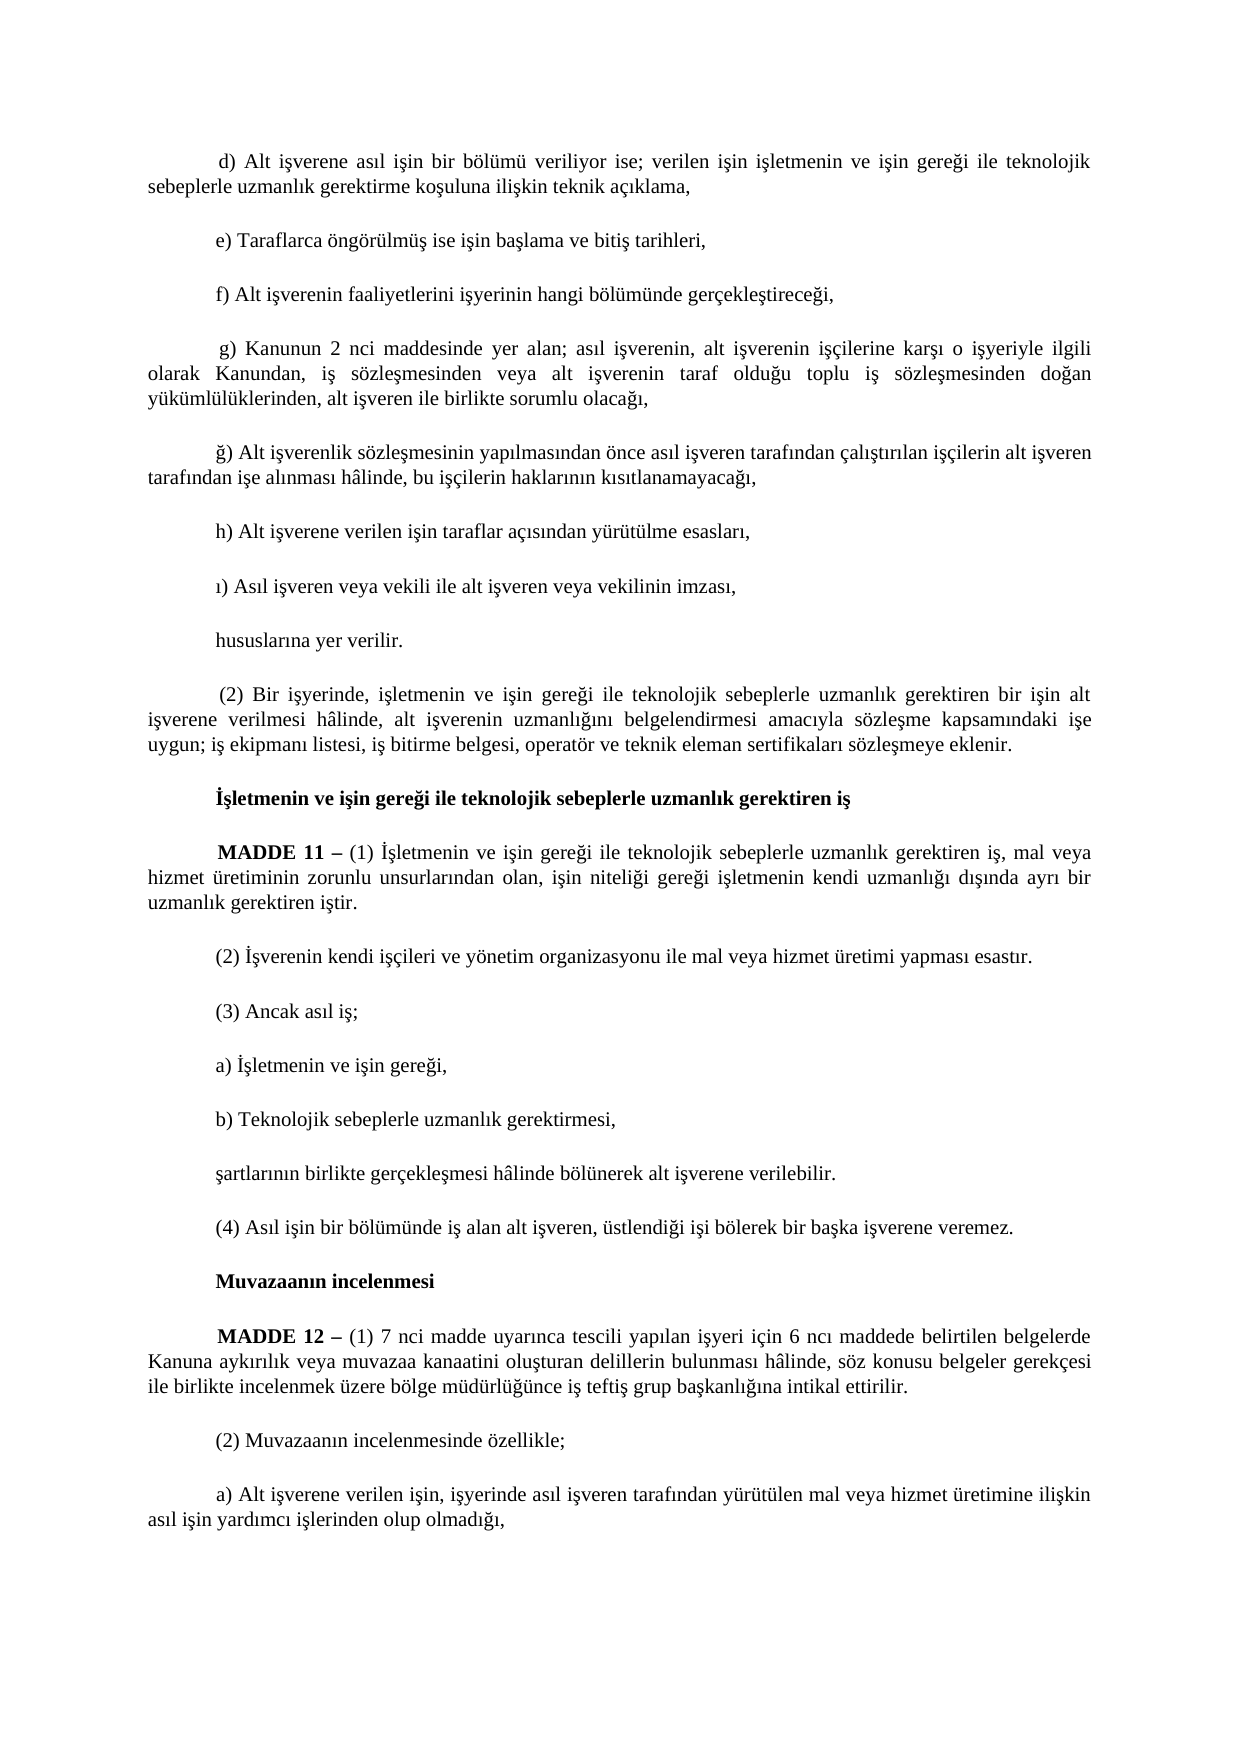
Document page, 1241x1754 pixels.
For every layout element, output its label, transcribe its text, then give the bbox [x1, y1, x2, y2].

text ı) Asıl işveren veya vekili ile alt işveren veya vekilinin imzası, [148, 573, 1093, 598]
text e) Taraflarca öngörülmüş ise işin başlama ve bitiş tarihleri, [148, 227, 1093, 252]
text MADDE 11 – (1) İşletmenin ve işin gereği ile teknolojik sebeplerle uzmanlık gerektiren iş, mal veya hizmet üretiminin zorunlu unsurlarından olan, işin niteliği gereği işletmenin kendi uzmanlığı dışında ayrı bir uzmanlık gerektiren iştir. [148, 839, 1093, 914]
text (2) İşverenin kendi işçileri ve yönetim organizasyonu ile mal veya hizmet üretimi yapması esastır. [148, 943, 1093, 968]
text (2) Muvazaanın incelenmesinde özellikle; [148, 1427, 1093, 1452]
text hususlarına yer verilir. [148, 627, 1093, 652]
text d) Alt işverene asıl işin bir bölümü veriliyor ise; verilen işin işletmenin ve işin gereği ile teknolojik sebeplerle uzmanlık gerektirme koşuluna ilişkin teknik açıklama, [148, 148, 1093, 198]
text (2) Bir işyerinde, işletmenin ve işin gereği ile teknolojik sebeplerle uzmanlık gerektiren bir işin alt işverene verilmesi hâlinde, alt işverenin uzmanlığını belgelendirmesi amacıyla sözleşme kapsamındaki işe uygun; iş ekipmanı listesi, iş bitirme belgesi, operatör ve teknik eleman sertifikaları sözleşmeye eklenir. [148, 681, 1093, 756]
text (4) Asıl işin bir bölümünde iş alan alt işveren, üstlendiği işi bölerek bir başka işverene veremez. [148, 1214, 1093, 1239]
text MADDE 12 – (1) 7 nci madde uyarınca tescili yapılan işyeri için 6 ncı maddede belirtilen belgelerde Kanuna aykırılık veya muvazaa kanaatini oluşturan delillerin bulunması hâlinde, söz konusu belgeler gerekçesi ile birlikte incelenmek üzere bölge müdürlüğünce iş teftiş grup başkanlığına intikal ettirilir. [148, 1323, 1093, 1398]
text Muvazaanın incelenmesi [148, 1268, 1093, 1293]
text g) Kanunun 2 nci maddesinde yer alan; asıl işverenin, alt işverenin işçilerine karşı o işyeriyle ilgili olarak Kanundan, iş sözleşmesinden veya alt işverenin taraf olduğu toplu iş sözleşmesinden doğan yükümlülüklerinden, alt işveren ile birlikte sorumlu olacağı, [148, 335, 1093, 410]
text İşletmenin ve işin gereği ile teknolojik sebeplerle uzmanlık gerektiren iş [148, 785, 1093, 810]
text a) İşletmenin ve işin gereği, [148, 1052, 1093, 1077]
text şartlarının birlikte gerçekleşmesi hâlinde bölünerek alt işverene verilebilir. [148, 1160, 1093, 1185]
text a) Alt işverene verilen işin, işyerinde asıl işveren tarafından yürütülen mal veya hizmet üretimine ilişkin asıl işin yardımcı işlerinden olup olmadığı, [148, 1481, 1093, 1531]
text ğ) Alt işverenlik sözleşmesinin yapılmasından önce asıl işveren tarafından çalıştırılan işçilerin alt işveren tarafından işe alınması hâlinde, bu işçilerin haklarının kısıtlanamayacağı, [148, 439, 1093, 489]
text h) Alt işverene verilen işin taraflar açısından yürütülme esasları, [148, 518, 1093, 543]
text (3) Ancak asıl iş; [148, 998, 1093, 1023]
text f) Alt işverenin faaliyetlerini işyerinin hangi bölümünde gerçekleştireceği, [148, 281, 1093, 306]
text b) Teknolojik sebeplerle uzmanlık gerektirmesi, [148, 1106, 1093, 1131]
